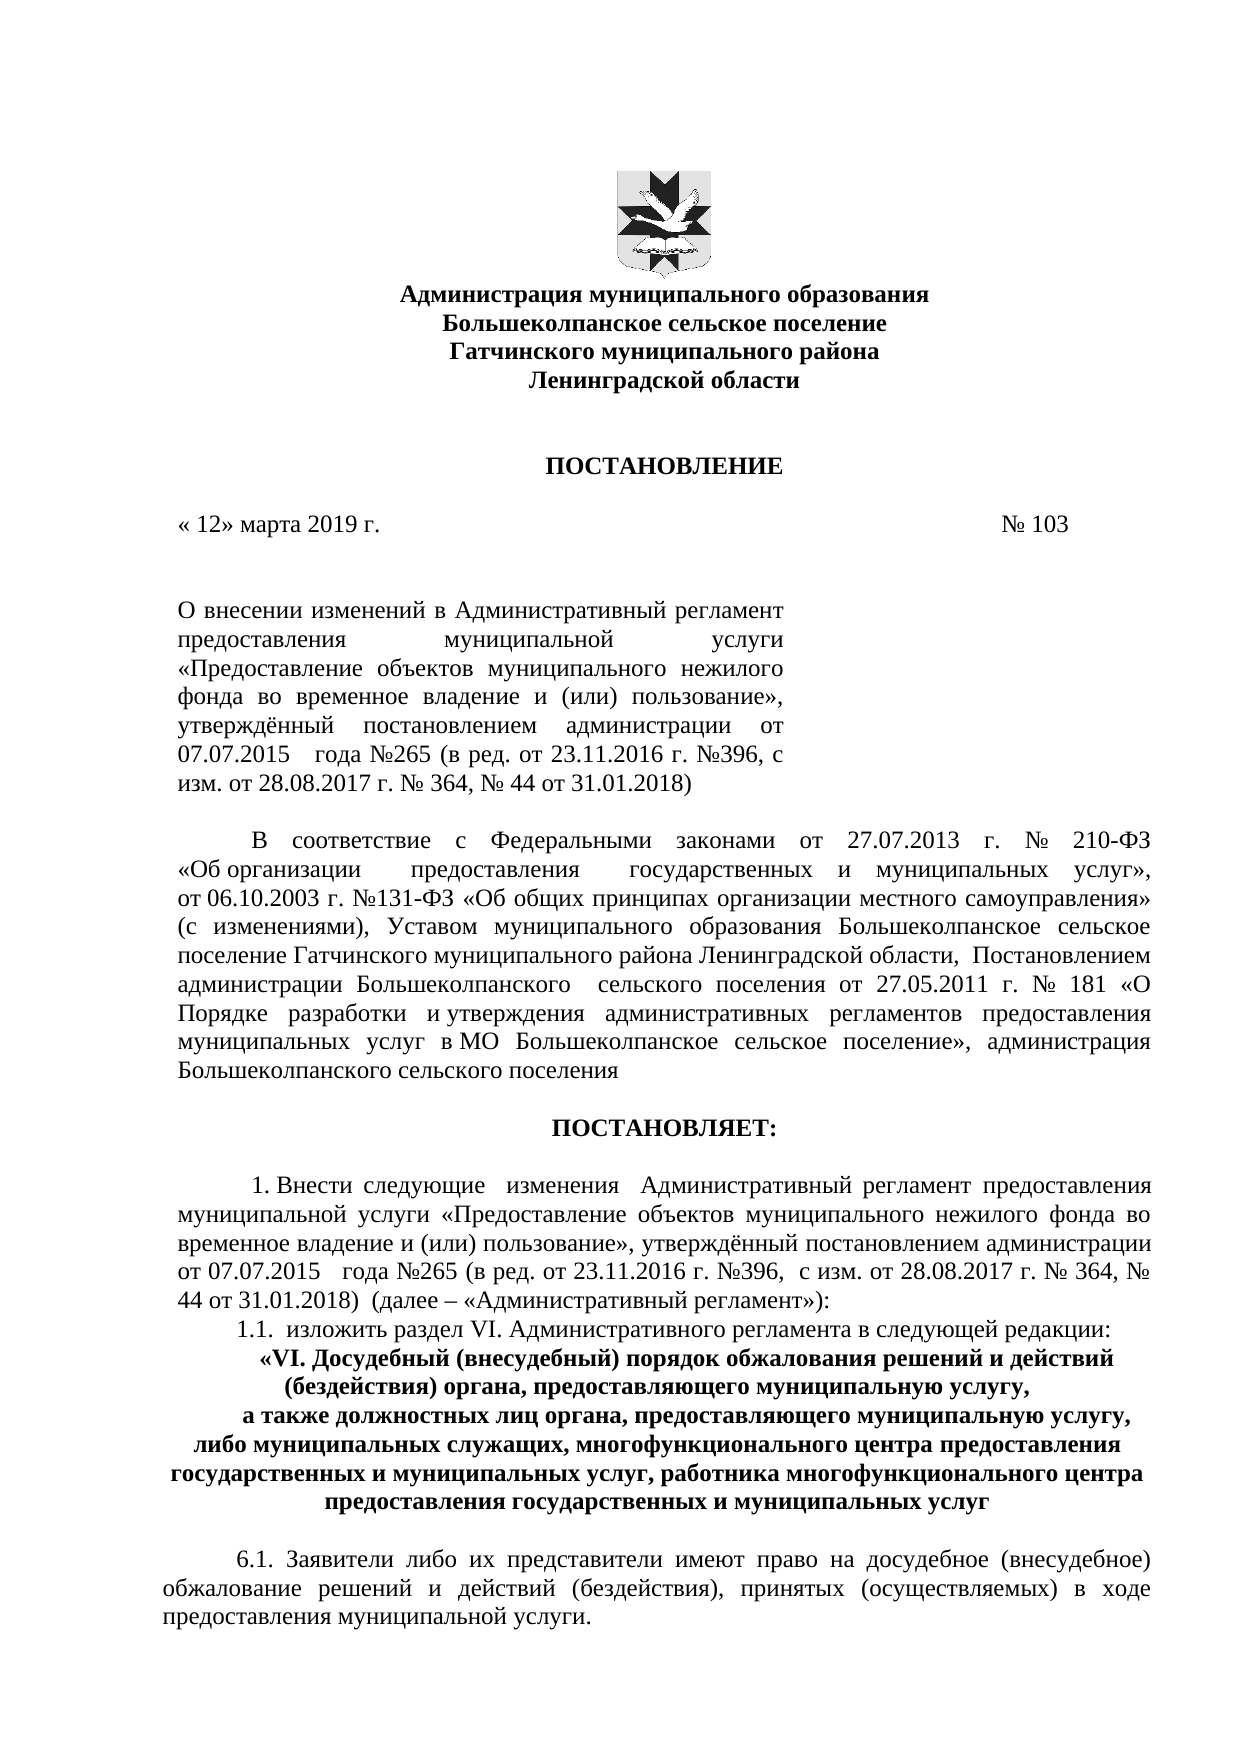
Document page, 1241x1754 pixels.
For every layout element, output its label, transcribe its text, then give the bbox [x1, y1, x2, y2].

text Ленинградской области [177, 365, 1152, 394]
text 1. Внести следующие изменения Административный регламент предоставления муниципальной услуги «Предоставление объектов муниципального нежилого фонда во временное владение и (или) пользование», утверждённый постановлением администрации от 07.07.2015 года №265 (в ред. от 23.11.2016 г. №396, с изм. от 28.08.2017 г. № 364, № 44 от 31.01.2018) (далее – «Административный регламент»): [177, 1170, 1152, 1314]
text Администрация муниципального образования [177, 279, 1152, 308]
text « 12» марта 2019 г. № 103 [177, 509, 1152, 538]
table_header О внесении изменений в Административный регламент предоставления муниципальной услуги «Предоставление объектов муниципального нежилого фонда во временное владение и (или) пользование», утверждённый постановлением администрации от 07.07.2015 года №265 (в ред. от 23.11.2016 г. №396, с изм. от 28.08.2017 г. № 364, № 44 от 31.01.2018) [166, 595, 795, 825]
text 6.1. Заявители либо их представители имеют право на досудебное (внесудебное) обжалование решений и действий (бездействия), принятых (осуществляемых) в ходе предоставления муниципальной услуги. [162, 1544, 1152, 1630]
text ПОСТАНОВЛЯЕТ: [177, 1113, 1152, 1141]
text 1.1. изложить раздел VI. Административного регламента в следующей редакции: [177, 1314, 1152, 1343]
text «VI. Досудебный (внесудебный) порядок обжалования решений и действий (бездействия) органа, предоставляющего муниципальную услугу, [162, 1343, 1152, 1400]
text Гатчинского муниципального района [177, 336, 1152, 365]
text ПОСТАНОВЛЕНИЕ [177, 451, 1152, 480]
text а также должностных лиц органа, предоставляющего муниципальную услугу, либо муниципальных служащих, многофункционального центра предоставления государственных и муниципальных услуг, работника многофункционального центра предоставления государственных и муниципальных услуг [162, 1400, 1152, 1515]
text Большеколпанское сельское поселение [177, 308, 1152, 336]
text В соответствие с Федеральными законами от 27.07.2013 г. № 210-ФЗ «Об организации предоставления государственных и муниципальных услуг», от 06.10.2003 г. №131-ФЗ «Об общих принципах организации местного самоуправления» (с изменениями), Уставом муниципального образования Большеколпанское сельское поселение Гатчинского муниципального района Ленинградской области, Постановлением администрации Большеколпанского сельского поселения от 27.05.2011 г. № 181 «О Порядке разработки и утверждения административных регламентов предоставления муниципальных услуг в МО Большеколпанское сельское поселение», администрация Большеколпанского сельского поселения [177, 825, 1152, 1084]
